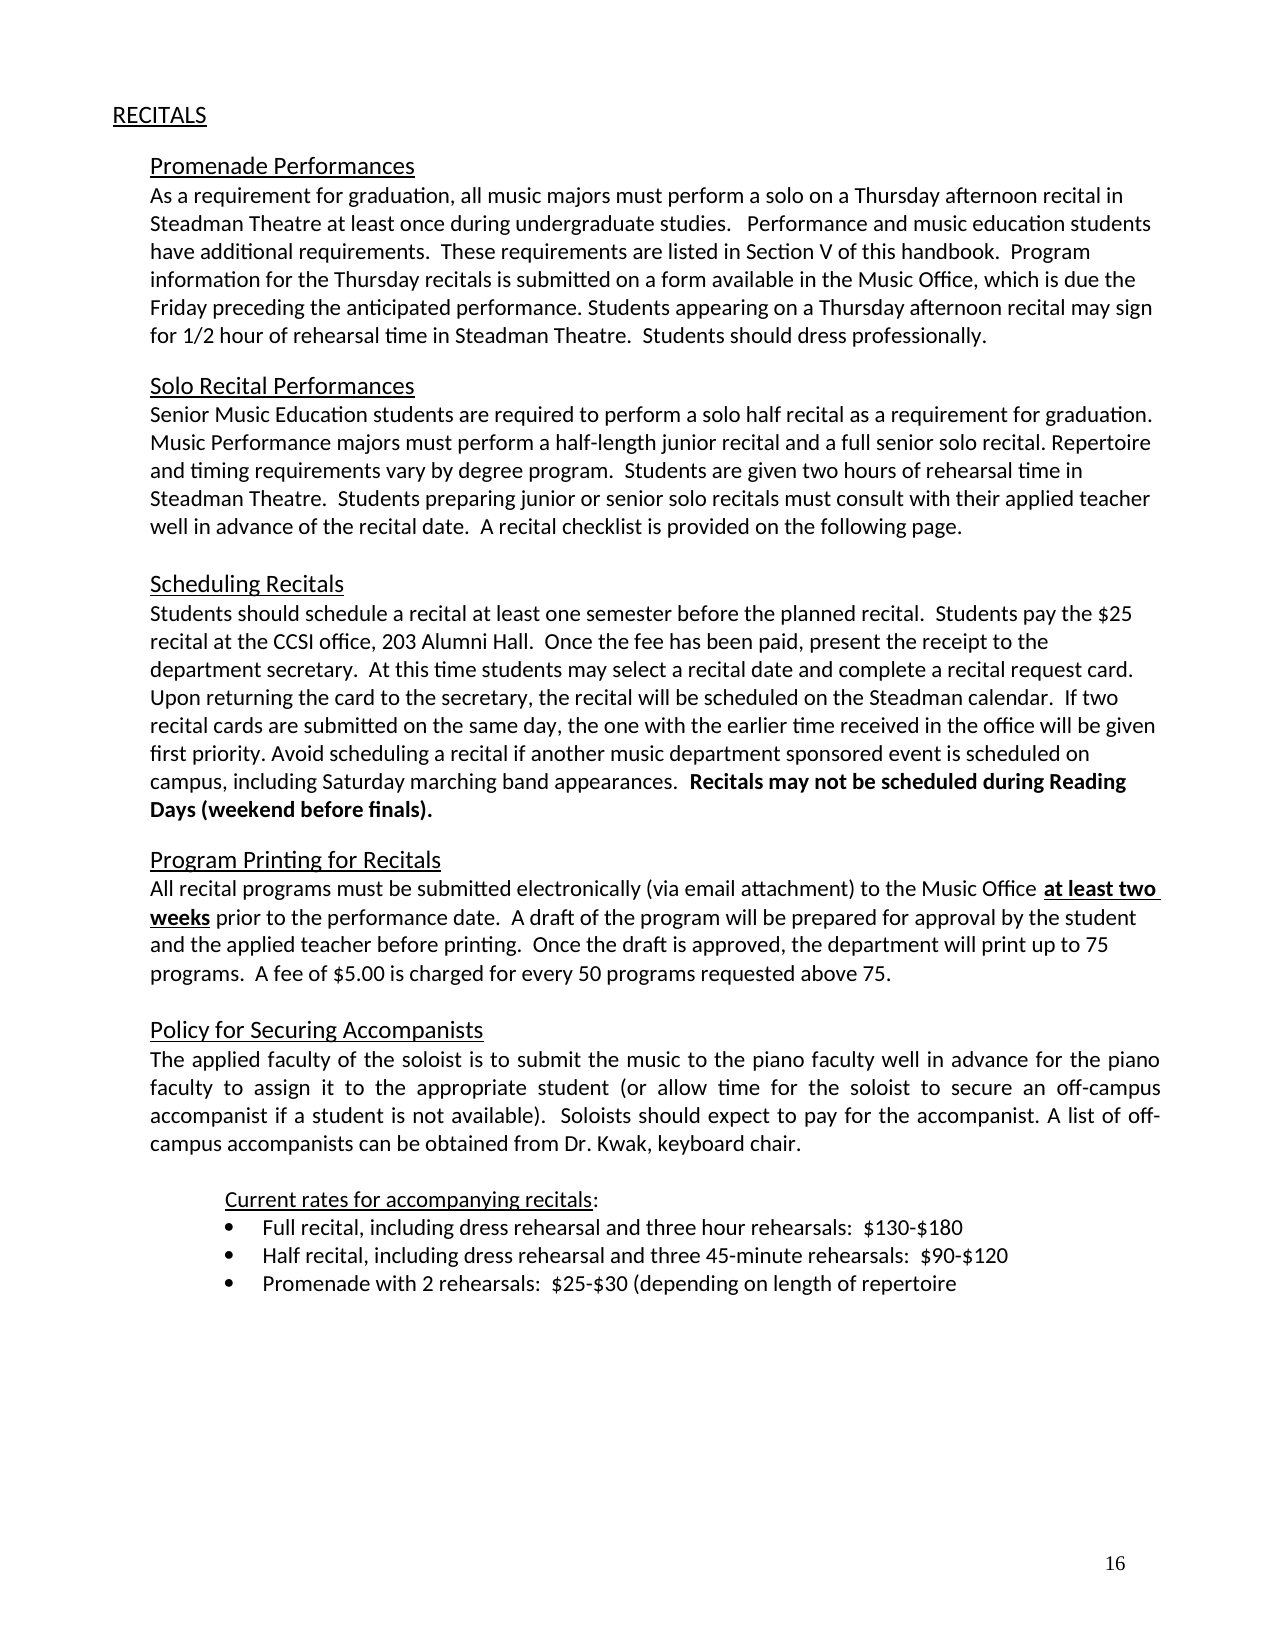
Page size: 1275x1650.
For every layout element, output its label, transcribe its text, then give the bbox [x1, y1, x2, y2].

text All recital programs must be submitted electronically (via email attachment) to the Music Office at least two weeks prior to the performance date. A draft of the program will be prepared for approval by the student and the applied teacher before printing. Once the draft is approved, the department will print up to 75 programs. A fee of $5.00 is charged for every 50 programs requested above 75. [150, 874, 1162, 987]
list Promenade with 2 rehearsals: $25-$30 (depending on length of repertoire [225, 1269, 1162, 1297]
subtitle Program Printing for Recitals [150, 844, 1162, 874]
text As a requirement for graduation, all music majors must perform a solo on a Thursday afternoon recital in Steadman Theatre at least once during undergraduate studies. Performance and music education students have additional requirements. These requirements are listed in Section V of this handbook. Program information for the Thursday recitals is submitted on a form available in the Music Office, which is due the Friday preceding the anticipated performance. Students appearing on a Thursday afternoon recital may sign for 1/2 hour of rehearsal time in Steadman Theatre. Students should dress professionally. [150, 181, 1162, 349]
text RECITALS [112, 99, 1162, 129]
subtitle Policy for Securing Accompanists [150, 1015, 1162, 1045]
subtitle Promenade Performances [150, 150, 1162, 181]
text Students should schedule a recital at least one semester before the planned recital. Students pay the $25 recital at the CCSI office, 203 Alumni Hall. Once the fee has been paid, present the receipt to the department secretary. At this time students may select a recital date and complete a recital request card. Upon returning the card to the secretary, the recital will be scheduled on the Steadman calendar. If two recital cards are submitted on the same day, the one with the earlier time received in the office will be given first priority. Avoid scheduling a recital if another music department sponsored event is scheduled on campus, including Saturday marching band appearances. Recitals may not be scheduled during Reading Days (weekend before finals). [150, 599, 1162, 823]
text Senior Music Education students are required to perform a solo half recital as a requirement for graduation. Music Performance majors must perform a half-length junior recital and a full senior solo recital. Repertoire and timing requirements vary by degree program. Students are given two hours of rehearsal time in Steadman Theatre. Students preparing junior or senior solo recitals must consult with their applied teacher well in advance of the recital date. A recital checklist is provided on the following page. [150, 400, 1162, 541]
list Full recital, including dress rehearsal and three hour rehearsals: $130-$180 [225, 1213, 1162, 1241]
text Scheduling Recitals [150, 568, 1162, 599]
text Current rates for accompanying recitals: [150, 1185, 1162, 1213]
list Half recital, including dress rehearsal and three 45-minute rehearsals: $90-$120 [225, 1241, 1162, 1269]
text The applied faculty of the soloist is to submit the music to the piano faculty well in advance for the piano faculty to assign it to the appropriate student (or allow time for the soloist to secure an off-campus accompanist if a student is not available). Soloists should expect to pay for the accompanist. A list of off-campus accompanists can be obtained from Dr. Kwak, keyboard chair. [150, 1045, 1162, 1157]
subtitle Solo Recital Performances [150, 370, 1162, 400]
